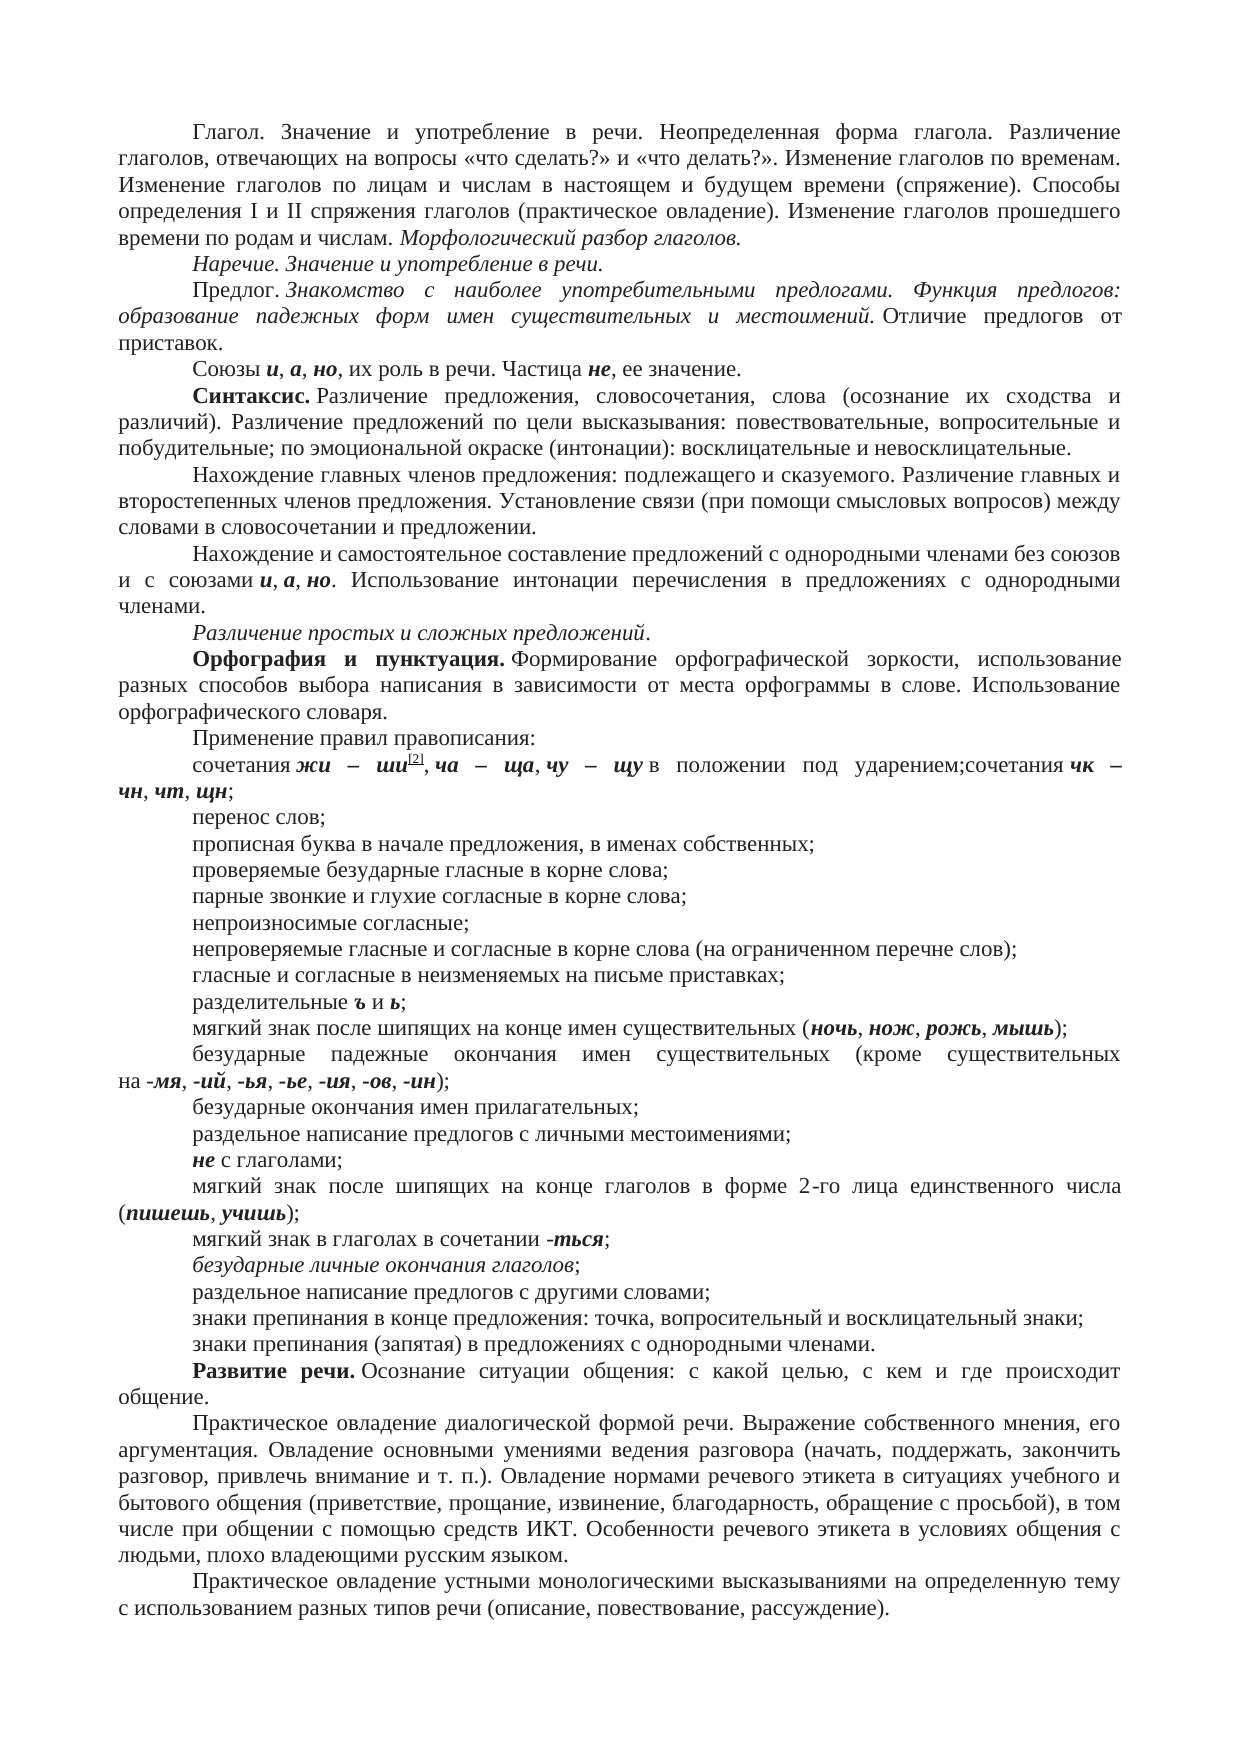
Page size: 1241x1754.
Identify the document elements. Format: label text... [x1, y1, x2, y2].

text безударные падежные окончания имен существительных (кроме существительных на -мя, -ий, -ья, -ье, -ия, -ов, -ин); [118, 1041, 1122, 1093]
text Развитие речи. Осознание ситуации общения: с какой целью, с кем и где происходит общение. [118, 1357, 1122, 1409]
text не с глаголами; [118, 1146, 1122, 1172]
text Орфография и пунктуация. Формирование орфографической зоркости, использование разных способов выбора написания в зависимости от места орфограммы в слове. Использование орфографического словаря. [118, 645, 1122, 724]
text прописная буква в начале предложения, в именах собственных; [118, 830, 1122, 856]
text безударные личные окончания глаголов; [118, 1251, 1122, 1278]
text Союзы и, а, но, их роль в речи. Частица не, ее значение. [118, 355, 1122, 382]
text Различение простых и сложных предложений. [118, 619, 1122, 645]
text Применение правил правописания: [118, 724, 1122, 751]
text раздельное написание предлогов с другими словами; [118, 1278, 1122, 1304]
text сочетания жи – ши[2], ча – ща, чу – щу в положении под ударением;сочетания чк – чн, чт, щн; [118, 751, 1122, 803]
text мягкий знак после шипящих на конце имен существительных (ночь, нож, рожь, мышь); [118, 1014, 1122, 1041]
text Предлог. Знакомство с наиболее употребительными предлогами. Функция предлогов: образование падежных форм имен существительных и местоимений. Отличие предлогов от приставок. [118, 276, 1122, 355]
text перенос слов; [118, 803, 1122, 830]
text знаки препинания (запятая) в предложениях с однородными членами. [118, 1330, 1122, 1357]
text непроверяемые гласные и согласные в корне слова (на ограниченном перечне слов); [118, 935, 1122, 961]
text парные звонкие и глухие согласные в корне слова; [118, 882, 1122, 909]
text разделительные ъ и ь; [118, 988, 1122, 1014]
text мягкий знак после шипящих на конце глаголов в форме 2-го лица единственного числа (пишешь, учишь); [118, 1172, 1122, 1225]
text Практическое овладение устными монологическими высказываниями на определенную тему с использованием разных типов речи (описание, повествование, рассуждение). [118, 1568, 1122, 1620]
text Практическое овладение диалогической формой речи. Выражение собственного мнения, его аргументация. Овладение основными умениями ведения разговора (начать, поддержать, закончить разговор, привлечь внимание и т. п.). Овладение нормами речевого этикета в ситуациях учебного и бытового общения (приветствие, прощание, извинение, благодарность, обращение с просьбой), в том числе при общении с помощью средств ИКТ. Особенности речевого этикета в условиях общения с людьми, плохо владеющими русским языком. [118, 1409, 1122, 1568]
text Нахождение и самостоятельное составление предложений с однородными членами без союзов и с союзами и, а, но. Использование интонации перечисления в предложениях с однородными членами. [118, 540, 1122, 619]
text безударные окончания имен прилагательных; [118, 1093, 1122, 1119]
text мягкий знак в глаголах в сочетании -ться; [118, 1225, 1122, 1251]
text Наречие. Значение и употребление в речи. [118, 250, 1122, 276]
text Синтаксис. Различение предложения, словосочетания, слова (осознание их сходства и различий). Различение предложений по цели высказывания: повествовательные, вопросительные и побудительные; по эмоциональной окраске (интонации): восклицательные и невосклицательные. [118, 382, 1122, 461]
text раздельное написание предлогов с личными местоимениями; [118, 1119, 1122, 1146]
text гласные и согласные в неизменяемых на письме приставках; [118, 961, 1122, 988]
text Глагол. Значение и употребление в речи. Неопределенная форма глагола. Различение глаголов, отвечающих на вопросы «что сделать?» и «что делать?». Изменение глаголов по временам. Изменение глаголов по лицам и числам в настоящем и будущем времени (спряжение). Способы определения I и II спряжения глаголов (практическое овладение). Изменение глаголов прошедшего времени по родам и числам. Морфологический разбор глаголов. [118, 118, 1122, 250]
text непроизносимые согласные; [118, 909, 1122, 935]
text проверяемые безударные гласные в корне слова; [118, 856, 1122, 882]
text Нахождение главных членов предложения: подлежащего и сказуемого. Различение главных и второстепенных членов предложения. Установление связи (при помощи смысловых вопросов) между словами в словосочетании и предложении. [118, 461, 1122, 540]
text знаки препинания в конце предложения: точка, вопросительный и восклицательный знаки; [118, 1304, 1122, 1330]
